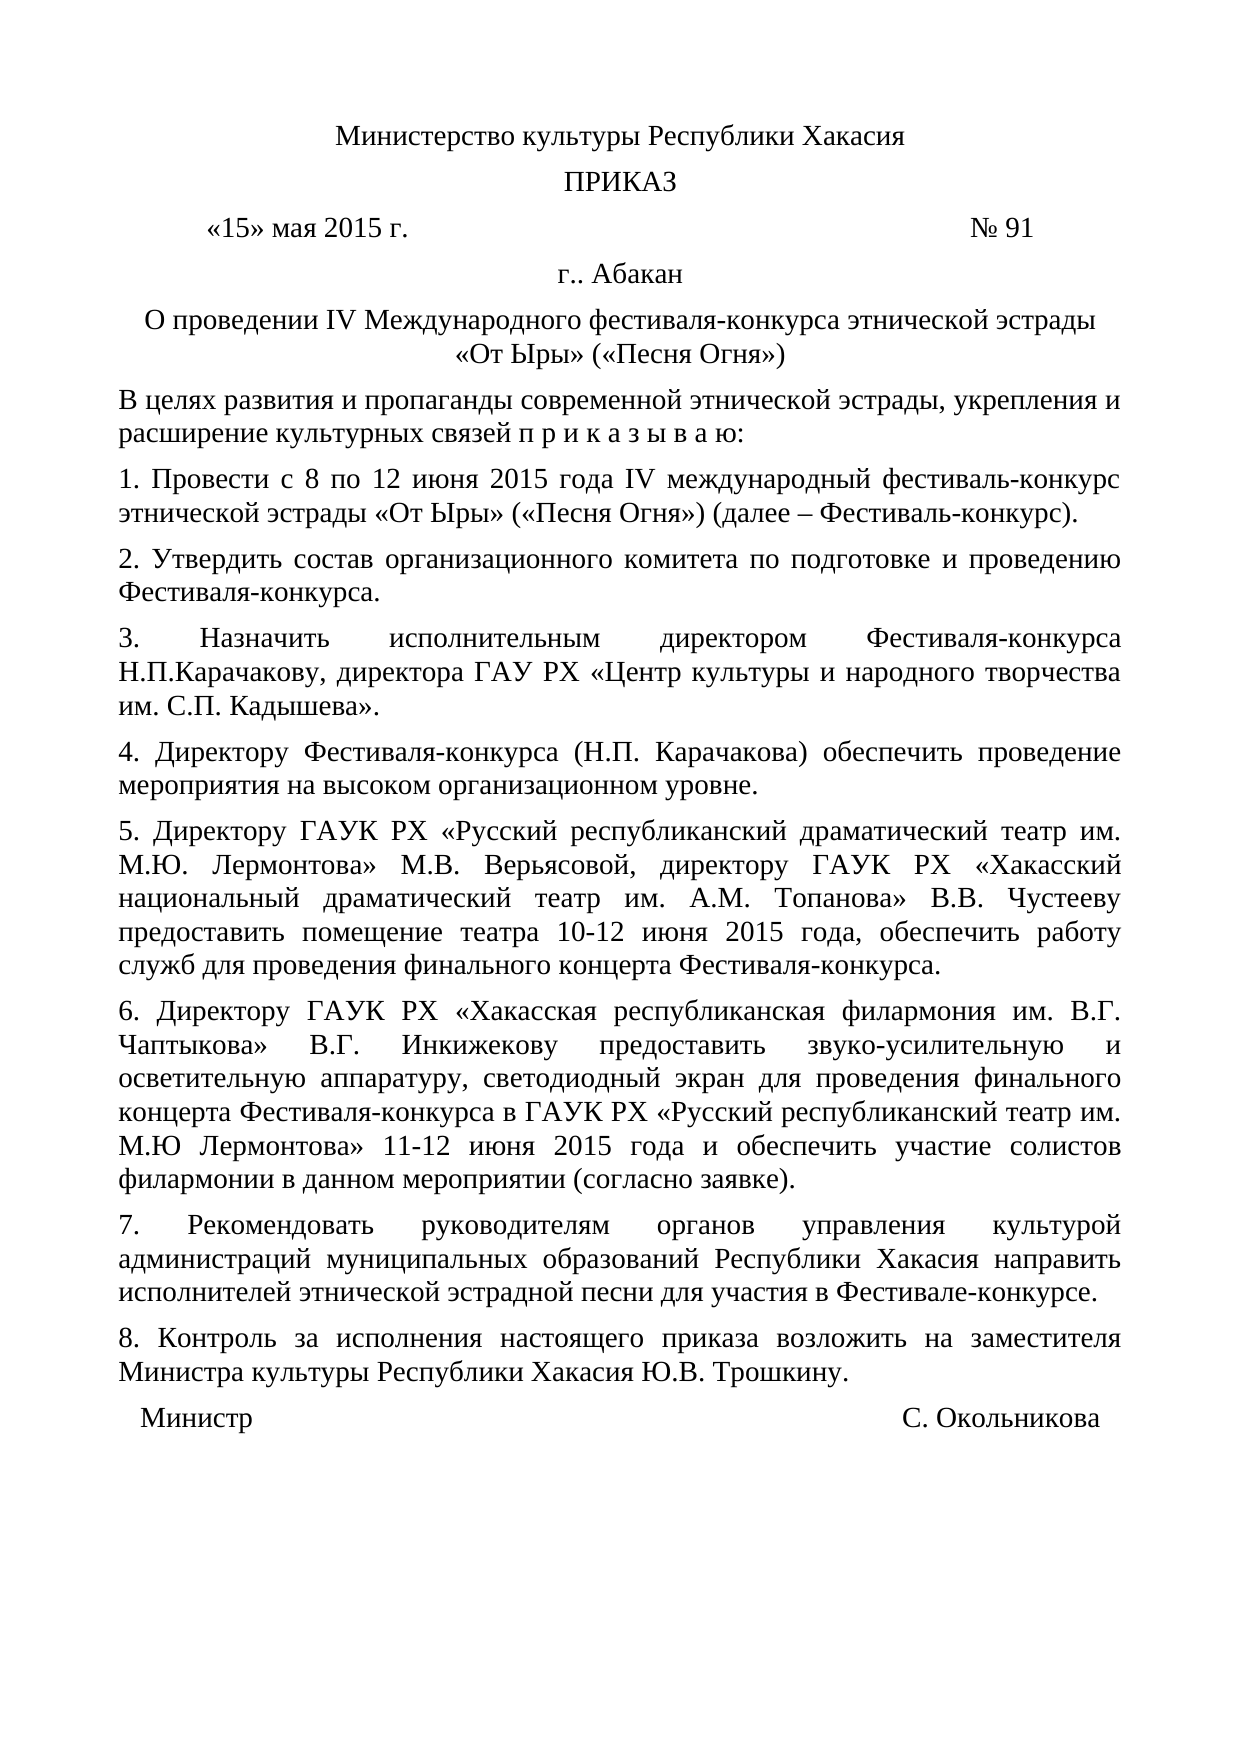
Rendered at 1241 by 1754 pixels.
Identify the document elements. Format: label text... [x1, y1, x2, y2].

text 6. Директору ГАУК РХ «Хакасская республиканская филармония им. В.Г. Чаптыкова» В.Г. Инкижекову предоставить звуко-усилительную и осветительную аппаратуру, светодиодный экран для проведения финального концерта Фестиваля-конкурса в ГАУК РХ «Русский республиканский театр им. М.Ю Лермонтова» 11-12 июня 2015 года и обеспечить участие солистов филармонии в данном мероприятии (согласно заявке). [118, 993, 1122, 1195]
text 1. Провести с 8 по 12 июня 2015 года IV международный фестиваль-конкурс этнической эстрады «От Ыры» («Песня Огня») (далее – Фестиваль-конкурс). [118, 461, 1122, 528]
text 2. Утвердить состав организационного комитета по подготовке и проведению Фестиваля-конкурса. [118, 541, 1122, 608]
text О проведении IV Международного фестиваля-конкурса этнической эстрады «От Ыры» («Песня Огня») [118, 302, 1122, 369]
text 5. Директору ГАУК РХ «Русский республиканский драматический театр им. М.Ю. Лермонтова» М.В. Верьясовой, директору ГАУК РХ «Хакасский национальный драматический театр им. А.М. Топанова» В.В. Чустееву предоставить помещение театра 10-12 июня 2015 года, обеспечить работу служб для проведения финального концерта Фестиваля-конкурса. [118, 813, 1122, 981]
text «15» мая 2015 г. № 91 [118, 210, 1122, 244]
text 7. Рекомендовать руководителям органов управления культурой администраций муниципальных образований Республики Хакасия направить исполнителей этнической эстрадной песни для участия в Фестивале-конкурсе. [118, 1207, 1122, 1308]
text Министр С. Окольникова [118, 1400, 1122, 1433]
text 8. Контроль за исполнения настоящего приказа возложить на заместителя Министра культуры Республики Хакасия Ю.В. Трошкину. [118, 1320, 1122, 1387]
text ПРИКАЗ [118, 164, 1122, 198]
text 3. Назначить исполнительным директором Фестиваля-конкурса Н.П.Карачакову, директора ГАУ РХ «Центр культуры и народного творчества им. С.П. Кадышева». [118, 621, 1122, 721]
text г.. Абакан [118, 256, 1122, 290]
text 4. Директору Фестиваля-конкурса (Н.П. Карачакова) обеспечить проведение мероприятия на высоком организационном уровне. [118, 734, 1122, 801]
text В целях развития и пропаганды современной этнической эстрады, укрепления и расширение культурных связей п р и к а з ы в а ю: [118, 382, 1122, 449]
text Министерство культуры Республики Хакасия [118, 118, 1122, 152]
